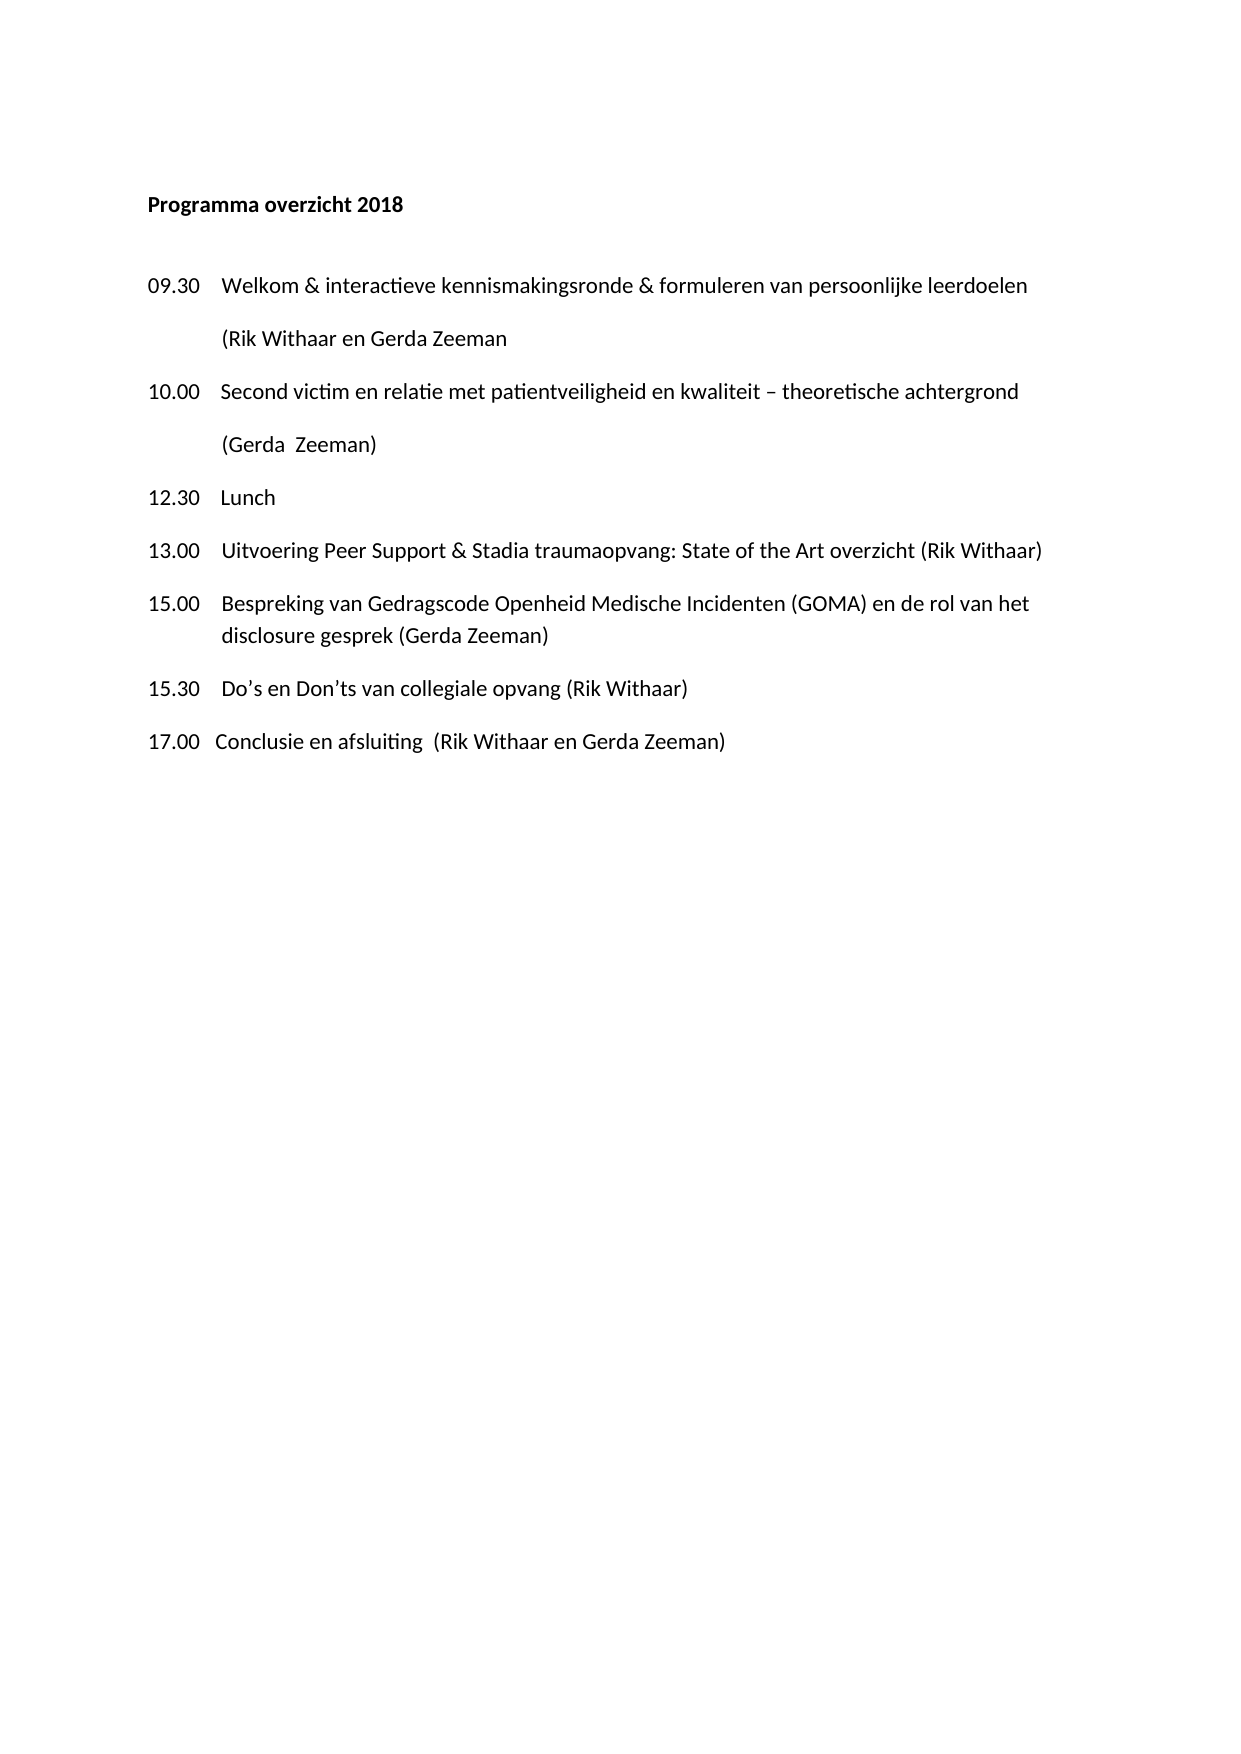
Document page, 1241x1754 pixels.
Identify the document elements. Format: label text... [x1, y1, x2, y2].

text 15.30 Do’s en Don’ts van collegiale opvang (Rik Withaar) [148, 674, 1093, 702]
text 09.30 Welkom & interactieve kennismakingsronde & formuleren van persoonlijke leerdoelen [148, 271, 1093, 299]
text 10.00 Second victim en relatie met patientveiligheid en kwaliteit – theoretische achtergrond [148, 377, 1093, 405]
text 12.30 Lunch [148, 483, 1093, 511]
text 15.00 Bespreking van Gedragscode Openheid Medische Incidenten (GOMA) en de rol van het disclosure gesprek (Gerda Zeeman) [148, 589, 1093, 649]
subtitle Programma overzicht 2018 [148, 162, 1093, 218]
text 17.00 Conclusie en afsluiting (Rik Withaar en Gerda Zeeman) [148, 727, 1093, 755]
text (Rik Withaar en Gerda Zeeman [148, 324, 1093, 352]
text 13.00 Uitvoering Peer Support & Stadia traumaopvang: State of the Art overzicht (Rik Withaar) [148, 536, 1093, 564]
text (Gerda Zeeman) [148, 430, 1093, 458]
